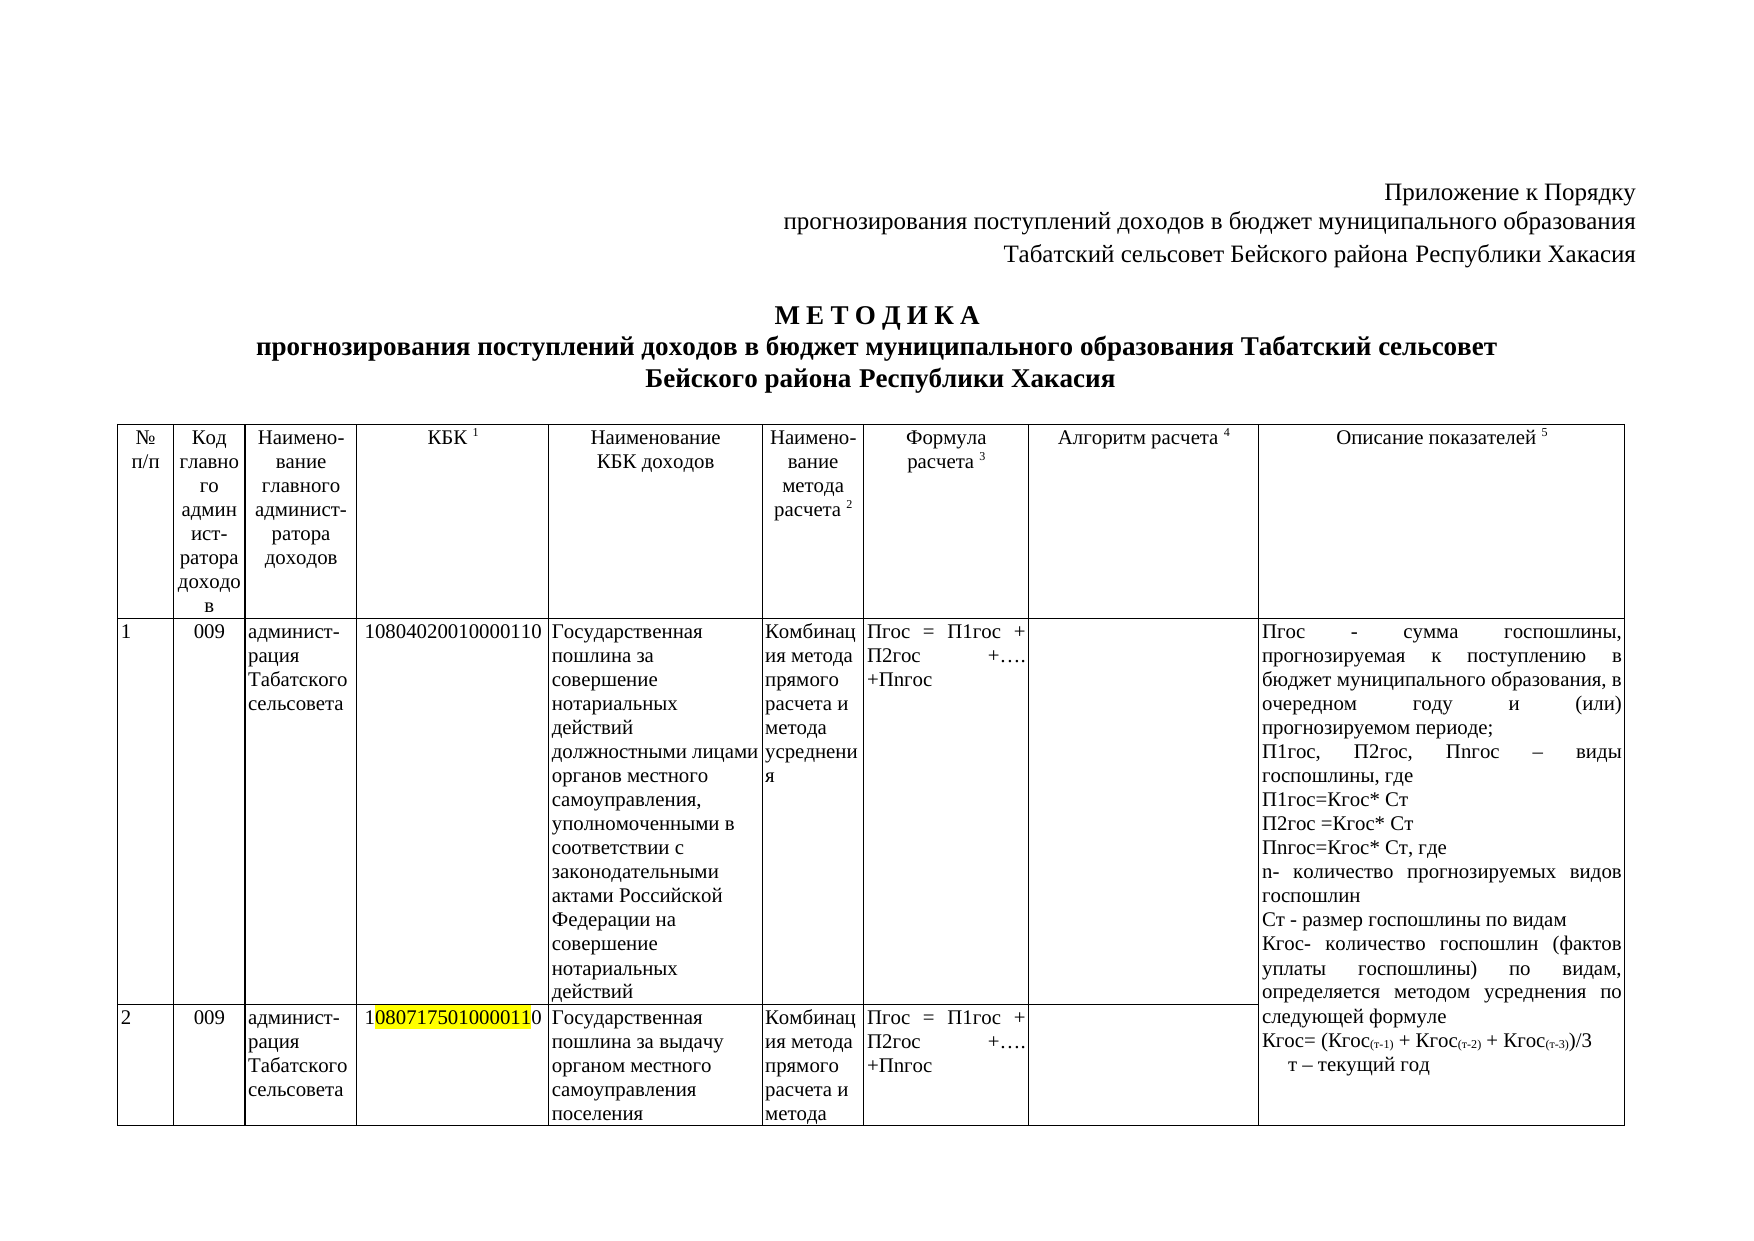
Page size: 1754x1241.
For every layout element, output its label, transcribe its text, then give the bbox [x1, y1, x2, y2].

table_cell 10807175010000110 [357, 1005, 548, 1125]
text прогнозирования поступлений доходов в бюджет муниципального образования Табатский сельсовет [118, 331, 1636, 362]
text Приложение к Порядку [709, 177, 1636, 206]
table_header КБК 1 [357, 425, 548, 617]
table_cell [549, 1005, 762, 1125]
table_cell 009 [174, 619, 244, 1003]
table_cell 2 [118, 1005, 173, 1125]
table_cell 10804020010000110 [357, 619, 548, 1003]
table_header Формула расчета 3 [864, 425, 1028, 617]
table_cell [864, 1005, 1028, 1125]
table_header Наименование КБК доходов [549, 425, 762, 617]
table_header Наименование метода расчета 2 [763, 425, 863, 617]
table_header № п/п [118, 425, 173, 617]
table_cell Комбинация метода прямого расчета и метода усреднения [763, 619, 863, 1003]
table_header Наимено-вание главного админист-ратора доходов [246, 425, 356, 617]
table_header Код главного администратора доходов [174, 425, 244, 617]
table_cell 1 [118, 619, 173, 1003]
table_cell Пгос - сумма госпошлины, прогнозируемая к поступлению в бюджет муниципального образования, в очередном году и (или) прогнозируемом периоде; П1гос, П2гос, Пnгос – виды госпошлины, где П1гос=Кгос* Ст П2гос =Кгос* Ст Пnгос=Кгос* Ст, где n- количество прогнозируемых видов госпошлин Ст - размер госпошлины по видам Кгос- количество госпошлин (фактов уплаты госпошлины) по видам, определяется методом усреднения по следующей формуле Кгос= (Кгос(т-1) + Кгос(т-2) + Кгос(т-3))/3 т – текущий год [1259, 619, 1624, 1125]
table_header Алгоритм расчета 4 [1029, 425, 1258, 617]
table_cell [246, 1005, 356, 1125]
text прогнозирования поступлений доходов в бюджет муниципального образования Табатский сельсовет Бейского района Республики Хакасия [709, 206, 1636, 268]
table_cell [763, 1005, 863, 1125]
table_cell админист-рация Табатского сельсовета [246, 619, 356, 1003]
text МЕТОДИКА [118, 299, 1636, 331]
table_cell Пгос = П1гос + П2гос +…. +Пnгос [864, 619, 1028, 1003]
table_header Описание показателей 5 [1259, 425, 1624, 617]
table_cell [1029, 1005, 1258, 1125]
table_cell 009 [174, 1005, 244, 1125]
text Бейского района Республики Хакасия [118, 362, 1636, 393]
table_cell Государственная пошлина за совершение нотариальных действий должностными лицами органов местного самоуправления, уполномоченными в соответствии с законодательными актами Российской Федерации на совершение нотариальных действий [549, 619, 762, 1003]
table_cell [1029, 619, 1258, 1003]
